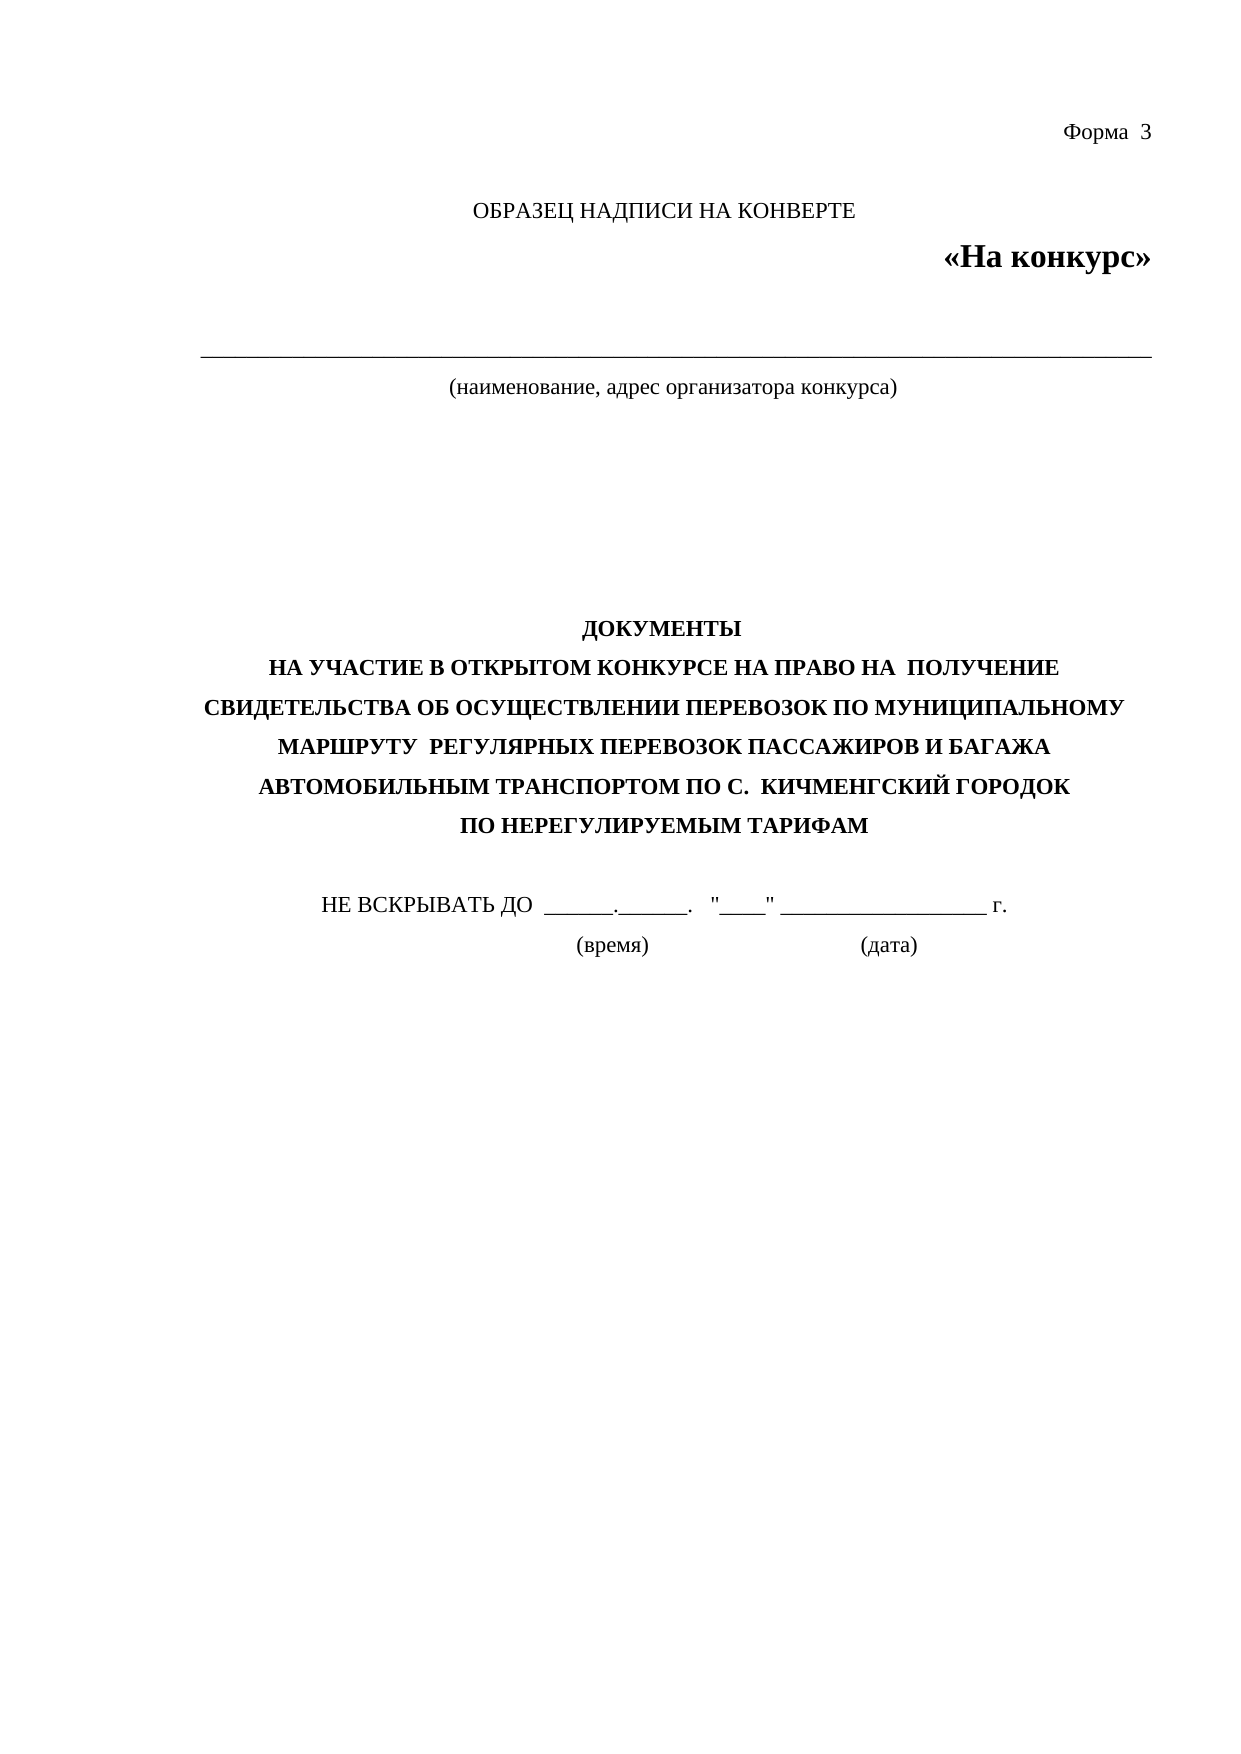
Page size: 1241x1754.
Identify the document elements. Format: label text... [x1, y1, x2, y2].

text ___________________________________________________________________________________ (наименование, адрес организатора конкурса)уполномоченного органа) [177, 294, 1152, 399]
text НЕ ВСКРЫВАТЬ ДО ______.______. "____" __________________ г. [177, 852, 1152, 918]
text (время) (дата) [177, 931, 1152, 957]
text Форма 3 [664, 118, 1152, 144]
text ПО НЕРЕГУЛИРУЕМЫМ ТАРИФАМ [177, 812, 1152, 839]
text «На конкурс» [177, 237, 1152, 275]
text ОБРАЗЕЦ НАДПИСИ НА КОНВЕРТЕ [177, 197, 1152, 223]
text ДОКУМЕНТЫ НА УЧАСТИЕ В ОТКРЫТОМ КОНКУРСЕ НА ПРАВО НА ПОЛУЧЕНИЕ СВИДЕТЕЛЬСТВА ОБ ОСУЩЕСТВЛЕНИИ ПЕРЕВОЗОК ПО МУНИЦИПАЛЬНОМУ МАРШРУТУ РЕГУЛЯРНЫХ ПЕРЕВОЗОК ПАССАЖИРОВ И БАГАЖА АВТОМОБИЛЬНЫМ ТРАНСПОРТОМ ПО С. КИЧМЕНГСКИЙ ГОРОДОК [177, 575, 1152, 799]
